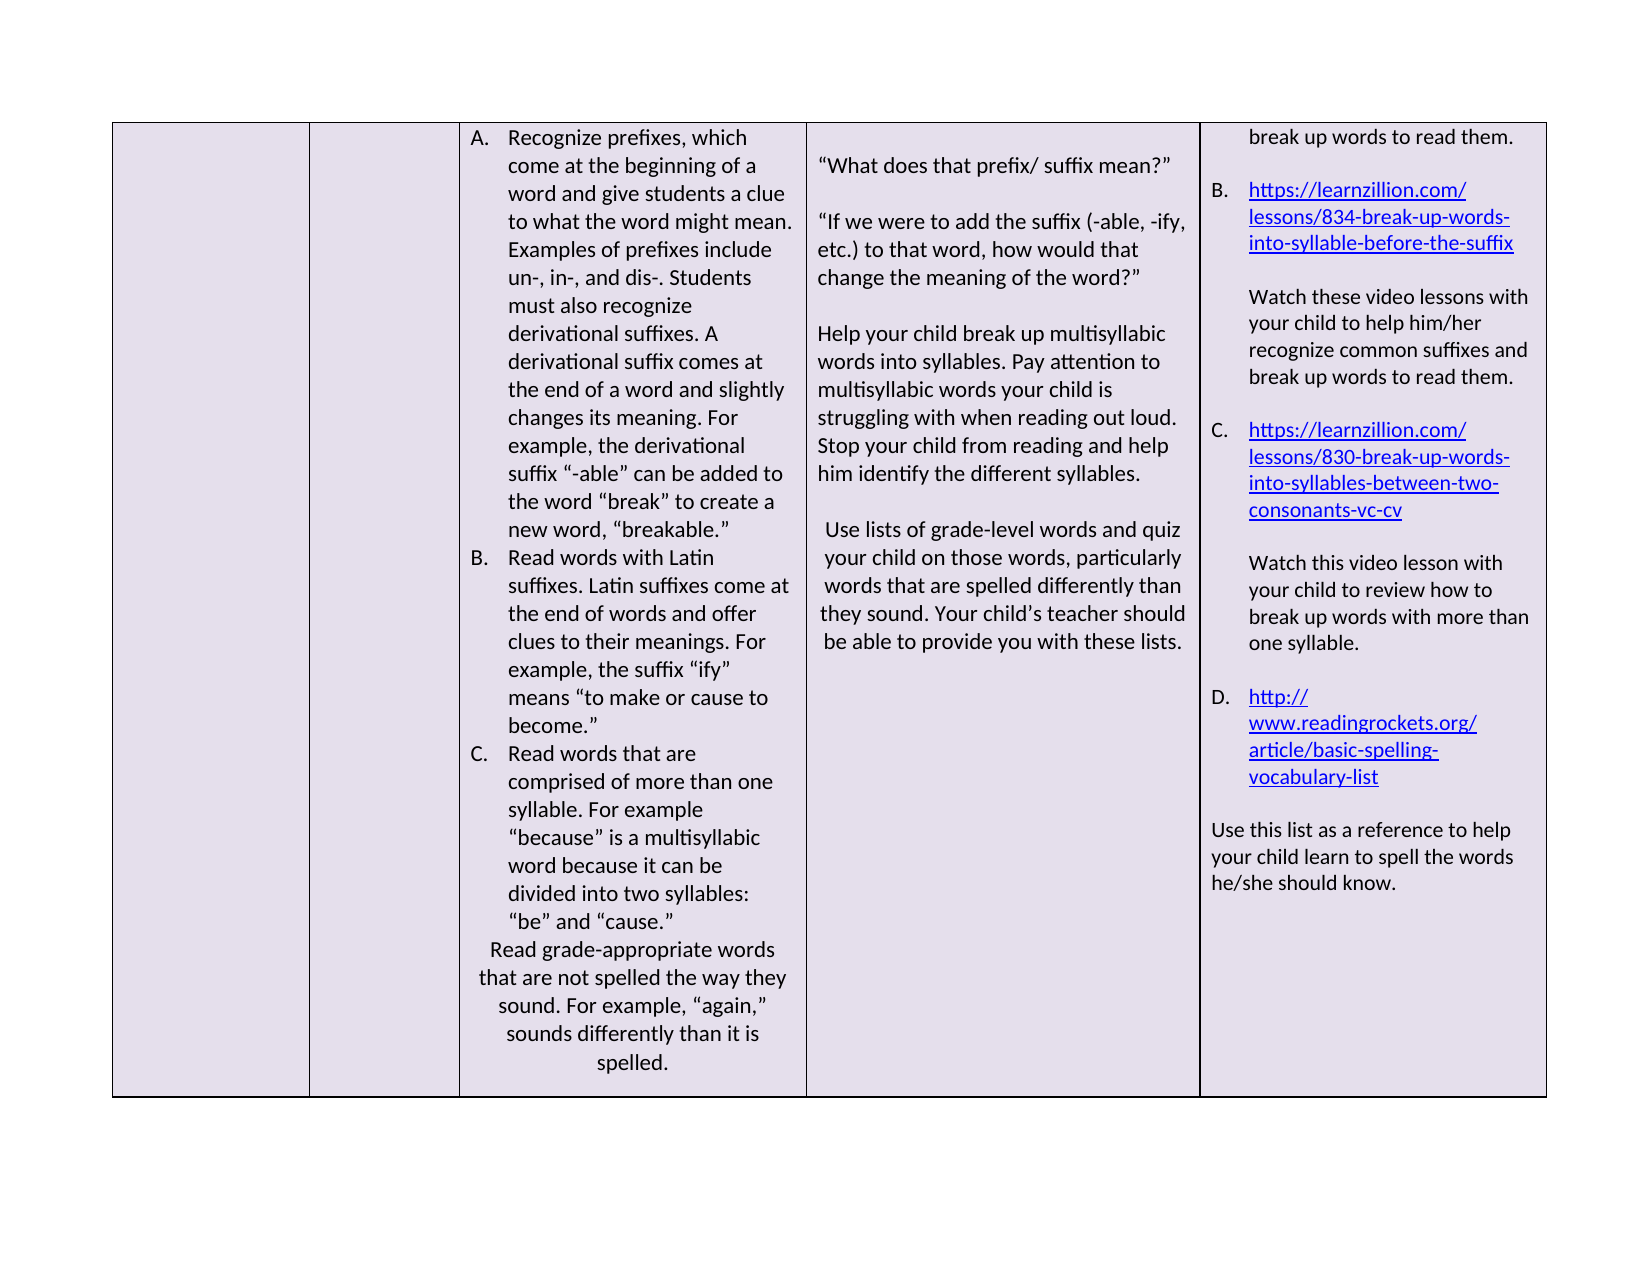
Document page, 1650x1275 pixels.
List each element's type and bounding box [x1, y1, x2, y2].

table_cell [310, 123, 459, 1096]
table_cell [1201, 123, 1546, 1096]
table_cell [113, 123, 309, 1096]
table_cell [807, 123, 1199, 1096]
table_cell [460, 123, 806, 1096]
